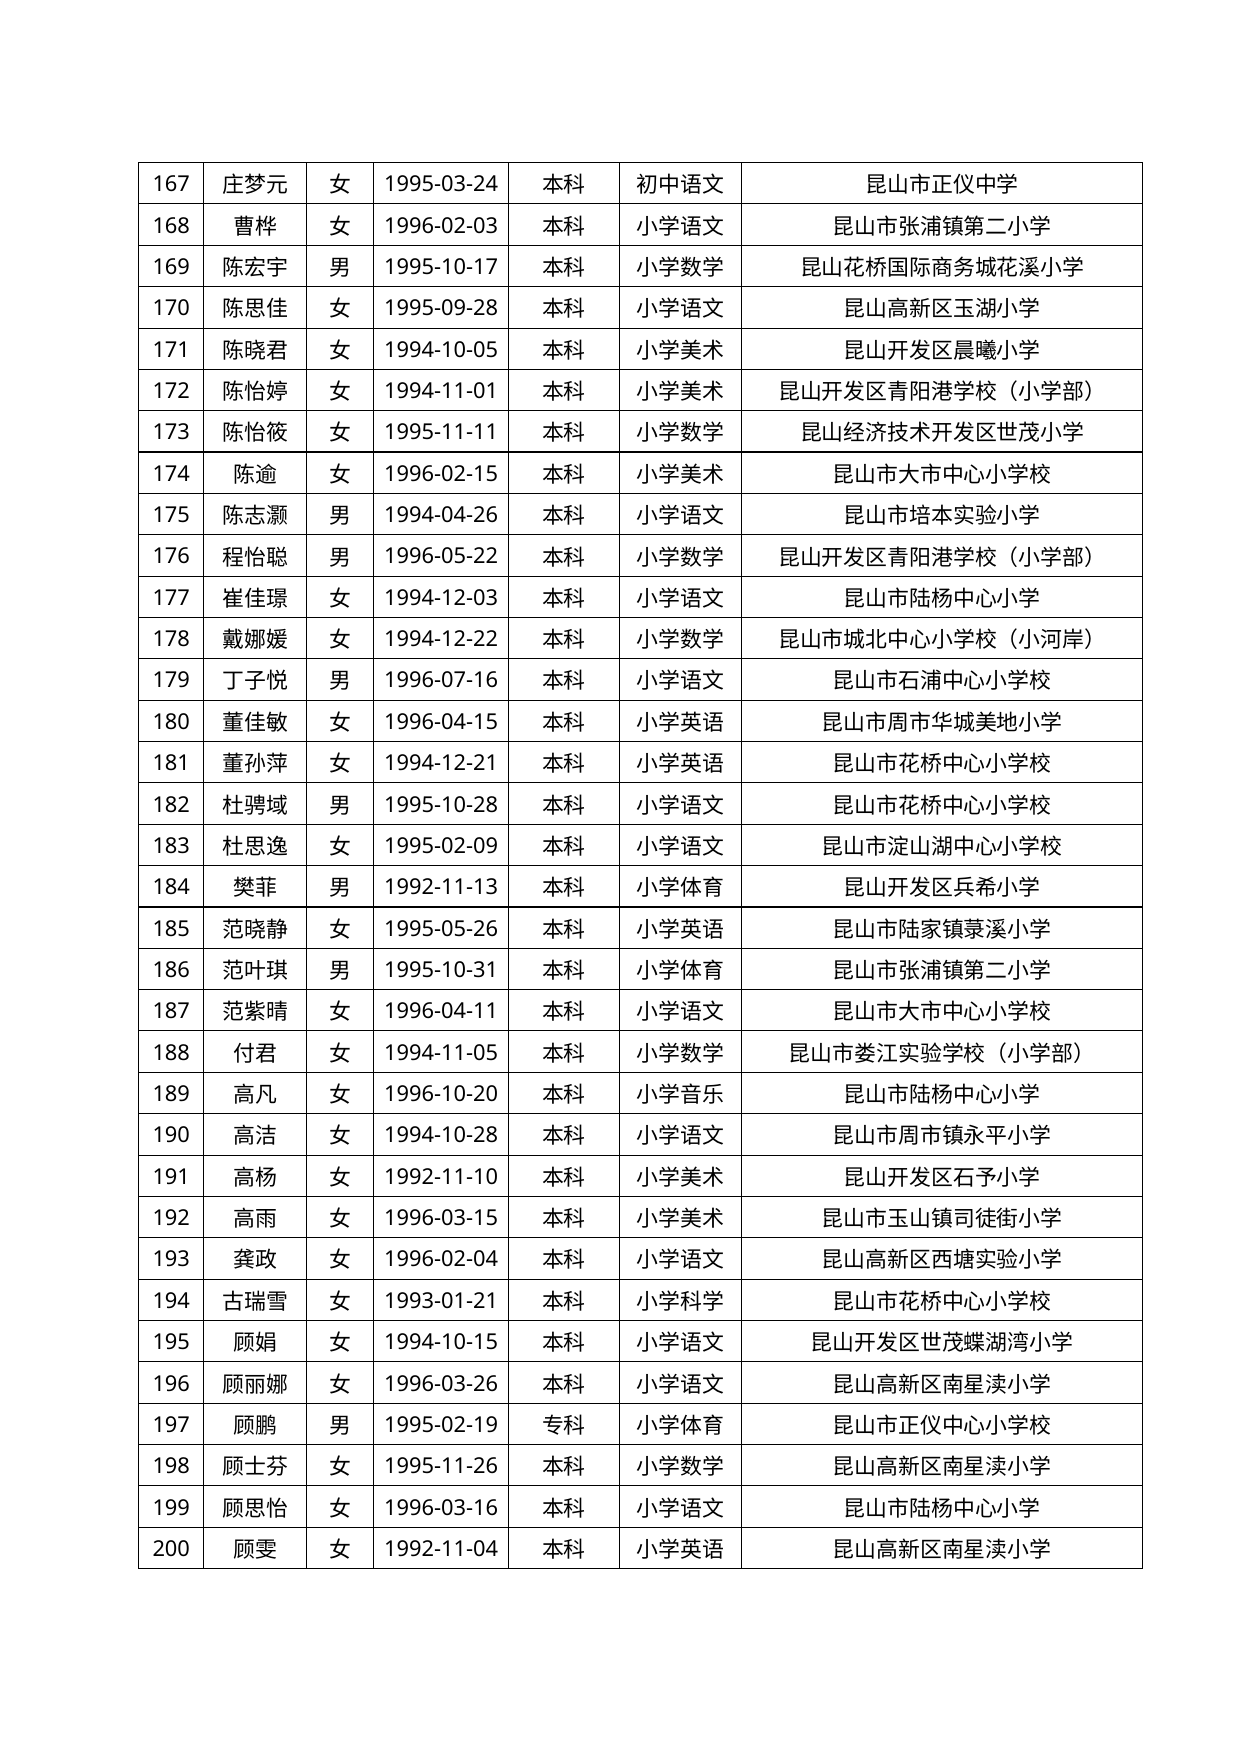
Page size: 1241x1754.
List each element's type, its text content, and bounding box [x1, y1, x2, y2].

table_cell 本科 [509, 1528, 619, 1568]
table_cell 本科 [509, 990, 619, 1030]
table_cell 女 [307, 453, 373, 493]
table_cell 1994-11-05 [374, 1031, 508, 1072]
table_cell 小学英语 [620, 742, 741, 782]
table_cell 1996-03-26 [374, 1362, 508, 1403]
table_cell 昆山市花桥中心小学校 [742, 1280, 1142, 1320]
table_cell 昆山市正仪中心小学校 [742, 1404, 1142, 1444]
table_cell 1995-02-19 [374, 1404, 508, 1444]
table_cell 男 [307, 659, 373, 699]
table_cell 1996-04-15 [374, 701, 508, 741]
table_cell 1996-03-16 [374, 1486, 508, 1527]
table_cell 女 [307, 1528, 373, 1568]
table_cell 女 [307, 163, 373, 203]
table_cell 小学美术 [620, 329, 741, 369]
table_cell 本科 [509, 163, 619, 203]
table_cell 1995-10-17 [374, 246, 508, 286]
table_cell 本科 [509, 370, 619, 410]
table_cell 陈逾 [204, 453, 306, 493]
table_cell 本科 [509, 908, 619, 948]
table_cell 171 [139, 329, 203, 369]
table_cell 小学数学 [620, 246, 741, 286]
table_cell 196 [139, 1362, 203, 1403]
table_cell 高雨 [204, 1197, 306, 1237]
table_cell 女 [307, 1197, 373, 1237]
table_cell 顾思怡 [204, 1486, 306, 1527]
table_cell 高杨 [204, 1156, 306, 1196]
table_cell 1994-10-05 [374, 329, 508, 369]
table_cell 昆山开发区青阳港学校（小学部） [742, 535, 1142, 576]
table_cell 小学语文 [620, 1321, 741, 1361]
table_cell 曹桦 [204, 204, 306, 245]
table_cell 小学语文 [620, 1362, 741, 1403]
table_cell 177 [139, 577, 203, 617]
table_cell 小学音乐 [620, 1073, 741, 1113]
table_cell 女 [307, 1114, 373, 1154]
table_cell 昆山市周市华城美地小学 [742, 701, 1142, 741]
table_cell 小学数学 [620, 1445, 741, 1485]
table_cell 昆山高新区南星渎小学 [742, 1528, 1142, 1568]
table_cell 本科 [509, 494, 619, 534]
table_cell 200 [139, 1528, 203, 1568]
table_cell 1995-05-26 [374, 908, 508, 948]
table_cell 本科 [509, 329, 619, 369]
table_cell 173 [139, 411, 203, 451]
table_cell 范紫晴 [204, 990, 306, 1030]
table_cell 小学数学 [620, 618, 741, 658]
table_cell 本科 [509, 453, 619, 493]
table_cell 高凡 [204, 1073, 306, 1113]
table_cell 女 [307, 701, 373, 741]
table_cell 186 [139, 949, 203, 989]
table_cell 本科 [509, 742, 619, 782]
table_cell 小学体育 [620, 1404, 741, 1444]
table_cell 陈宏宇 [204, 246, 306, 286]
table_cell 昆山市陆杨中心小学 [742, 1073, 1142, 1113]
table_cell 小学语文 [620, 1238, 741, 1278]
table_cell 庄梦元 [204, 163, 306, 203]
table_cell 女 [307, 1362, 373, 1403]
table_cell 昆山市石浦中心小学校 [742, 659, 1142, 699]
table_cell 本科 [509, 618, 619, 658]
table_cell 龚政 [204, 1238, 306, 1278]
table_cell 本科 [509, 701, 619, 741]
table_cell 199 [139, 1486, 203, 1527]
table_cell 176 [139, 535, 203, 576]
table_cell 陈思佳 [204, 287, 306, 327]
table_cell 本科 [509, 246, 619, 286]
table_cell 杜思逸 [204, 825, 306, 865]
table_cell 1996-10-20 [374, 1073, 508, 1113]
table_cell 本科 [509, 825, 619, 865]
table_cell 昆山市大市中心小学校 [742, 453, 1142, 493]
table_cell 女 [307, 577, 373, 617]
table_cell 本科 [509, 1321, 619, 1361]
table_cell 昆山经济技术开发区世茂小学 [742, 411, 1142, 451]
table_cell 本科 [509, 1238, 619, 1278]
table_cell 高洁 [204, 1114, 306, 1154]
table_cell 小学数学 [620, 411, 741, 451]
table_cell 小学美术 [620, 1197, 741, 1237]
table_cell 1996-02-15 [374, 453, 508, 493]
table_cell 本科 [509, 1156, 619, 1196]
table_cell 小学英语 [620, 1528, 741, 1568]
table_cell 1995-09-28 [374, 287, 508, 327]
table_cell 1995-11-11 [374, 411, 508, 451]
table_cell 本科 [509, 1114, 619, 1154]
table_cell 169 [139, 246, 203, 286]
table_cell 185 [139, 908, 203, 948]
table_cell 范晓静 [204, 908, 306, 948]
table_cell 顾鹏 [204, 1404, 306, 1444]
table_cell 191 [139, 1156, 203, 1196]
table_cell 小学数学 [620, 1031, 741, 1072]
table_cell 昆山市正仪中学 [742, 163, 1142, 203]
table_cell 顾娟 [204, 1321, 306, 1361]
table_cell 本科 [509, 949, 619, 989]
table_cell 本科 [509, 411, 619, 451]
table_cell 182 [139, 783, 203, 824]
table_cell 本科 [509, 783, 619, 824]
table_cell 女 [307, 908, 373, 948]
table_cell 183 [139, 825, 203, 865]
table_cell 昆山市淀山湖中心小学校 [742, 825, 1142, 865]
table_cell 本科 [509, 287, 619, 327]
table_cell 本科 [509, 1073, 619, 1113]
table_cell 古瑞雪 [204, 1280, 306, 1320]
table_cell 1992-11-10 [374, 1156, 508, 1196]
table_cell 陈晓君 [204, 329, 306, 369]
table_cell 小学美术 [620, 1156, 741, 1196]
table_cell 女 [307, 287, 373, 327]
table_cell 本科 [509, 1445, 619, 1485]
table_cell 1995-02-09 [374, 825, 508, 865]
table_cell 小学数学 [620, 535, 741, 576]
table_cell 昆山开发区青阳港学校（小学部） [742, 370, 1142, 410]
table_cell 男 [307, 783, 373, 824]
table_cell 专科 [509, 1404, 619, 1444]
table_cell 1994-12-03 [374, 577, 508, 617]
table_cell 1996-04-11 [374, 990, 508, 1030]
table_cell 179 [139, 659, 203, 699]
table_cell 1994-04-26 [374, 494, 508, 534]
table_cell 1994-11-01 [374, 370, 508, 410]
table_cell 小学英语 [620, 701, 741, 741]
table_cell 小学语文 [620, 659, 741, 699]
table_cell 188 [139, 1031, 203, 1072]
table_cell 167 [139, 163, 203, 203]
table_cell 昆山市花桥中心小学校 [742, 783, 1142, 824]
table_cell 昆山市张浦镇第二小学 [742, 204, 1142, 245]
table_cell 女 [307, 411, 373, 451]
table_cell 顾丽娜 [204, 1362, 306, 1403]
table_cell 董佳敏 [204, 701, 306, 741]
table_cell 昆山市花桥中心小学校 [742, 742, 1142, 782]
table_cell 190 [139, 1114, 203, 1154]
table_cell 本科 [509, 535, 619, 576]
table_cell 昆山高新区南星渎小学 [742, 1445, 1142, 1485]
table_cell 184 [139, 866, 203, 906]
table_cell 本科 [509, 1280, 619, 1320]
table_cell 1992-11-04 [374, 1528, 508, 1568]
table_cell 女 [307, 1445, 373, 1485]
table_cell 昆山市大市中心小学校 [742, 990, 1142, 1030]
table_cell 193 [139, 1238, 203, 1278]
table_cell 1995-10-31 [374, 949, 508, 989]
table_cell 昆山高新区西塘实验小学 [742, 1238, 1142, 1278]
table_cell 陈怡筱 [204, 411, 306, 451]
table_cell 本科 [509, 866, 619, 906]
table_cell 昆山市陆家镇菉溪小学 [742, 908, 1142, 948]
table_cell 本科 [509, 204, 619, 245]
table_cell 本科 [509, 659, 619, 699]
table_cell 本科 [509, 1031, 619, 1072]
table_cell 昆山市陆杨中心小学 [742, 577, 1142, 617]
table_cell 195 [139, 1321, 203, 1361]
table_cell 女 [307, 1073, 373, 1113]
table_cell 本科 [509, 1362, 619, 1403]
table_cell 小学英语 [620, 908, 741, 948]
table_cell 181 [139, 742, 203, 782]
table_cell 昆山开发区晨曦小学 [742, 329, 1142, 369]
table_cell 昆山开发区石予小学 [742, 1156, 1142, 1196]
table_cell 男 [307, 535, 373, 576]
table_cell 175 [139, 494, 203, 534]
table_cell 小学语文 [620, 204, 741, 245]
table_cell 178 [139, 618, 203, 658]
table_cell 187 [139, 990, 203, 1030]
table_cell 本科 [509, 1486, 619, 1527]
table_cell 女 [307, 1280, 373, 1320]
table_cell 1994-12-22 [374, 618, 508, 658]
table_cell 顾雯 [204, 1528, 306, 1568]
table_cell 女 [307, 990, 373, 1030]
table_cell 1995-11-26 [374, 1445, 508, 1485]
table_cell 198 [139, 1445, 203, 1485]
table_cell 昆山市陆杨中心小学 [742, 1486, 1142, 1527]
table_cell 小学体育 [620, 866, 741, 906]
table_cell 杜骋域 [204, 783, 306, 824]
table_cell 1996-03-15 [374, 1197, 508, 1237]
table_cell 168 [139, 204, 203, 245]
table_cell 昆山花桥国际商务城花溪小学 [742, 246, 1142, 286]
table_cell 初中语文 [620, 163, 741, 203]
table_cell 男 [307, 494, 373, 534]
table_cell 昆山市培本实验小学 [742, 494, 1142, 534]
table_cell 本科 [509, 577, 619, 617]
table_cell 1996-05-22 [374, 535, 508, 576]
table_cell 小学语文 [620, 783, 741, 824]
table_cell 陈怡婷 [204, 370, 306, 410]
table_cell 昆山市娄江实验学校（小学部） [742, 1031, 1142, 1072]
table_cell 192 [139, 1197, 203, 1237]
table_cell 女 [307, 1031, 373, 1072]
table_cell 男 [307, 246, 373, 286]
table_cell 197 [139, 1404, 203, 1444]
table_cell 男 [307, 866, 373, 906]
table_cell 女 [307, 370, 373, 410]
table_cell 174 [139, 453, 203, 493]
table_cell 小学语文 [620, 494, 741, 534]
table_cell 男 [307, 1404, 373, 1444]
table_cell 程怡聪 [204, 535, 306, 576]
table_cell 昆山市周市镇永平小学 [742, 1114, 1142, 1154]
table_cell 1995-10-28 [374, 783, 508, 824]
table_cell 戴娜媛 [204, 618, 306, 658]
table_cell 昆山高新区南星渎小学 [742, 1362, 1142, 1403]
table_cell 1995-03-24 [374, 163, 508, 203]
table_cell 昆山开发区兵希小学 [742, 866, 1142, 906]
table_cell 小学美术 [620, 453, 741, 493]
table_cell 1992-11-13 [374, 866, 508, 906]
table_cell 昆山市张浦镇第二小学 [742, 949, 1142, 989]
table_cell 顾士芬 [204, 1445, 306, 1485]
table_cell 1996-02-03 [374, 204, 508, 245]
table_cell 172 [139, 370, 203, 410]
table_cell 小学美术 [620, 370, 741, 410]
table_cell 小学科学 [620, 1280, 741, 1320]
table_cell 女 [307, 329, 373, 369]
table_cell 本科 [509, 1197, 619, 1237]
table_cell 180 [139, 701, 203, 741]
table_cell 1996-02-04 [374, 1238, 508, 1278]
table_cell 昆山高新区玉湖小学 [742, 287, 1142, 327]
table_cell 女 [307, 204, 373, 245]
table_cell 小学语文 [620, 577, 741, 617]
table_cell 1994-10-28 [374, 1114, 508, 1154]
table_cell 小学语文 [620, 825, 741, 865]
table_cell 194 [139, 1280, 203, 1320]
table_cell 男 [307, 949, 373, 989]
table_cell 女 [307, 825, 373, 865]
table_cell 女 [307, 1486, 373, 1527]
table_cell 樊菲 [204, 866, 306, 906]
table_cell 崔佳璟 [204, 577, 306, 617]
table_cell 女 [307, 1321, 373, 1361]
table_cell 女 [307, 618, 373, 658]
table_cell 陈志灏 [204, 494, 306, 534]
table_cell 女 [307, 1156, 373, 1196]
table_cell 170 [139, 287, 203, 327]
table_cell 1993-01-21 [374, 1280, 508, 1320]
table_cell 1996-07-16 [374, 659, 508, 699]
table_cell 女 [307, 742, 373, 782]
table_cell 昆山开发区世茂蝶湖湾小学 [742, 1321, 1142, 1361]
table_cell 1994-10-15 [374, 1321, 508, 1361]
table_cell 付君 [204, 1031, 306, 1072]
table_cell 189 [139, 1073, 203, 1113]
table_cell 小学语文 [620, 1486, 741, 1527]
table_cell 昆山市玉山镇司徒街小学 [742, 1197, 1142, 1237]
table_cell 小学语文 [620, 1114, 741, 1154]
table_cell 董孙萍 [204, 742, 306, 782]
table_cell 范叶琪 [204, 949, 306, 989]
table_cell 昆山市城北中心小学校（小河岸） [742, 618, 1142, 658]
table_cell 小学体育 [620, 949, 741, 989]
table_cell 女 [307, 1238, 373, 1278]
table_cell 小学语文 [620, 287, 741, 327]
table_cell 丁子悦 [204, 659, 306, 699]
table_cell 1994-12-21 [374, 742, 508, 782]
table_cell 小学语文 [620, 990, 741, 1030]
